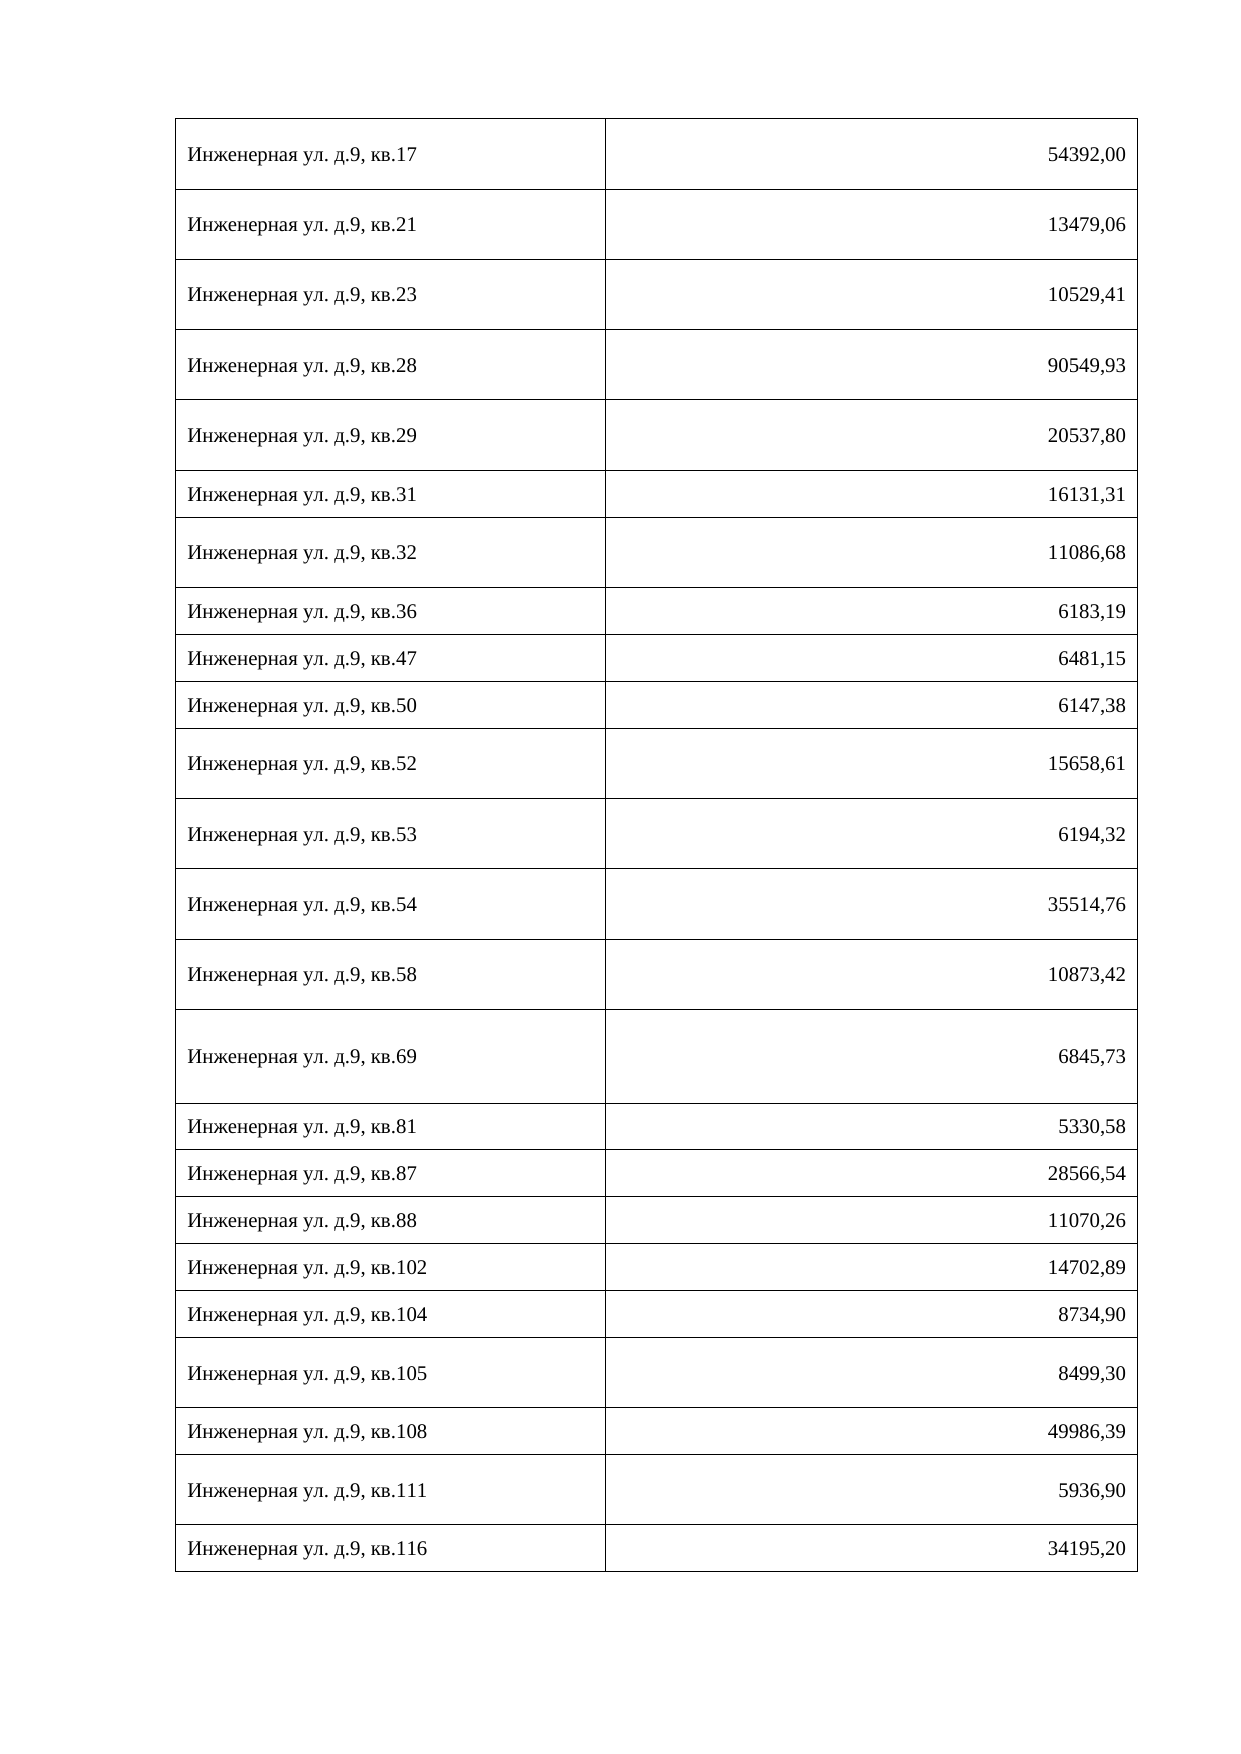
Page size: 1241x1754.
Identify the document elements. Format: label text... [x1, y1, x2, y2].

table_cell 13479,06 [606, 190, 1137, 259]
table_cell 11086,68 [606, 518, 1137, 587]
table_cell Инженерная ул. д.9, кв.31 [176, 471, 605, 517]
table_cell 10873,42 [606, 940, 1137, 1009]
table_cell 6183,19 [606, 588, 1137, 634]
table_cell 14702,89 [606, 1244, 1137, 1290]
table_cell Инженерная ул. д.9, кв.81 [176, 1104, 605, 1149]
table_cell Инженерная ул. д.9, кв.28 [176, 330, 605, 399]
table_cell 28566,54 [606, 1150, 1137, 1196]
table_cell 35514,76 [606, 869, 1137, 938]
table_cell 49986,39 [606, 1408, 1137, 1454]
table_cell 90549,93 [606, 330, 1137, 399]
table_cell Инженерная ул. д.9, кв.17 [176, 119, 605, 188]
table_cell Инженерная ул. д.9, кв.69 [176, 1010, 605, 1102]
table_cell 34195,20 [606, 1525, 1137, 1571]
table_cell Инженерная ул. д.9, кв.52 [176, 729, 605, 798]
table_cell 16131,31 [606, 471, 1137, 517]
table_cell Инженерная ул. д.9, кв.108 [176, 1408, 605, 1454]
table_cell Инженерная ул. д.9, кв.47 [176, 635, 605, 681]
table_cell 10529,41 [606, 260, 1137, 329]
table_cell Инженерная ул. д.9, кв.54 [176, 869, 605, 938]
table_cell 6845,73 [606, 1010, 1137, 1102]
table_cell 5330,58 [606, 1104, 1137, 1149]
table_cell Инженерная ул. д.9, кв.102 [176, 1244, 605, 1290]
table_cell Инженерная ул. д.9, кв.36 [176, 588, 605, 634]
table_cell Инженерная ул. д.9, кв.50 [176, 682, 605, 727]
table_cell 20537,80 [606, 400, 1137, 470]
table_cell Инженерная ул. д.9, кв.88 [176, 1197, 605, 1243]
table_cell 8499,30 [606, 1338, 1137, 1407]
table_cell Инженерная ул. д.9, кв.104 [176, 1291, 605, 1337]
table_cell Инженерная ул. д.9, кв.23 [176, 260, 605, 329]
table_cell Инженерная ул. д.9, кв.105 [176, 1338, 605, 1407]
table_cell Инженерная ул. д.9, кв.58 [176, 940, 605, 1009]
table_cell 8734,90 [606, 1291, 1137, 1337]
table_cell 6194,32 [606, 799, 1137, 868]
table_cell Инженерная ул. д.9, кв.116 [176, 1525, 605, 1571]
table_cell 11070,26 [606, 1197, 1137, 1243]
table_cell Инженерная ул. д.9, кв.53 [176, 799, 605, 868]
table_cell 5936,90 [606, 1455, 1137, 1524]
table_cell Инженерная ул. д.9, кв.32 [176, 518, 605, 587]
table_cell Инженерная ул. д.9, кв.21 [176, 190, 605, 259]
table_cell 6147,38 [606, 682, 1137, 727]
table_cell Инженерная ул. д.9, кв.29 [176, 400, 605, 470]
table_cell 15658,61 [606, 729, 1137, 798]
table_cell 54392,00 [606, 119, 1137, 188]
table_cell Инженерная ул. д.9, кв.111 [176, 1455, 605, 1524]
table_cell Инженерная ул. д.9, кв.87 [176, 1150, 605, 1196]
table_cell 6481,15 [606, 635, 1137, 681]
